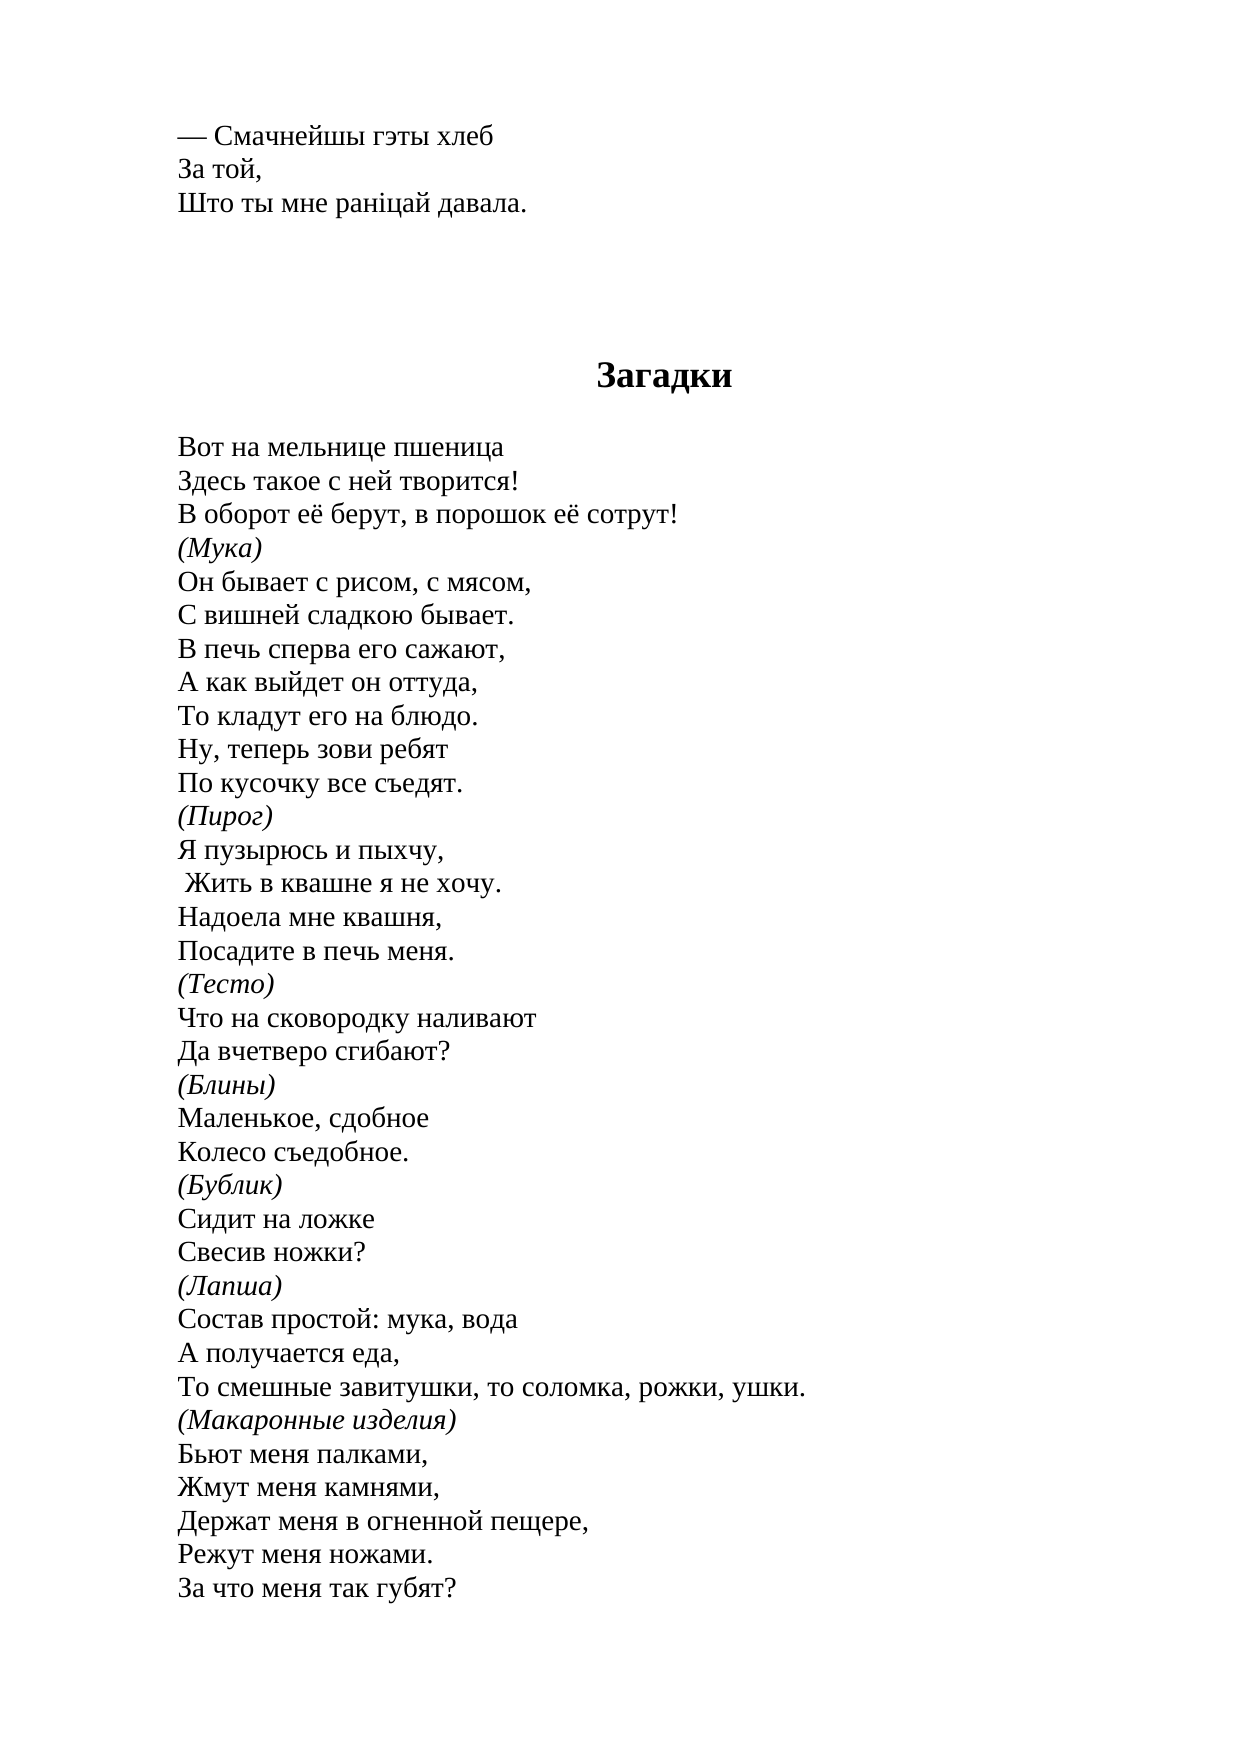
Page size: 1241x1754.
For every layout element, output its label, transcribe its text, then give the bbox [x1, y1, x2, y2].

text Бьют меня палками, [177, 1436, 1152, 1469]
text Держат меня в огненной пещере, [177, 1503, 1152, 1536]
text Он бывает с рисом, с мясом, С вишней сладкою бывает. В печь сперва его сажают, А как выйдет он оттуда, То кладут его на блюдо. Ну, теперь зови ребят По кусочку все съедят. (Пирог) [177, 564, 1152, 832]
text Вот на мельнице пшеница Здесь такое с ней творится! В оборот её берут, в порошок её сотрут! (Мука) [177, 429, 1152, 564]
text Состав простой: мука, вода А получается еда, То смешные завитушки, то соломка, рожки, ушки. (Макаронные изделия) [177, 1302, 1152, 1436]
text За что меня так губят? [177, 1570, 1152, 1603]
text Што ты мне раніцай давала. [177, 185, 1152, 219]
text Режут меня ножами. [177, 1536, 1152, 1570]
text Я пузырюсь и пыхчу, Жить в квашне я не хочу. Надоела мне квашня, Посадите в печь меня. (Тесто) [177, 832, 1152, 1000]
text Жмут меня камнями, [177, 1469, 1152, 1503]
text — Смачнейшы гэты хлеб [177, 118, 1152, 152]
text Сидит на ложке Свесив ножки? (Лапша) [177, 1201, 1152, 1302]
text Маленькое, сдобное Колесо съедобное. (Бублик) [177, 1100, 1152, 1201]
text За той, [177, 152, 1152, 185]
text Что на сковородку наливают Да вчетверо сгибают? (Блины) [177, 1000, 1152, 1100]
text Загадки [177, 353, 1152, 396]
